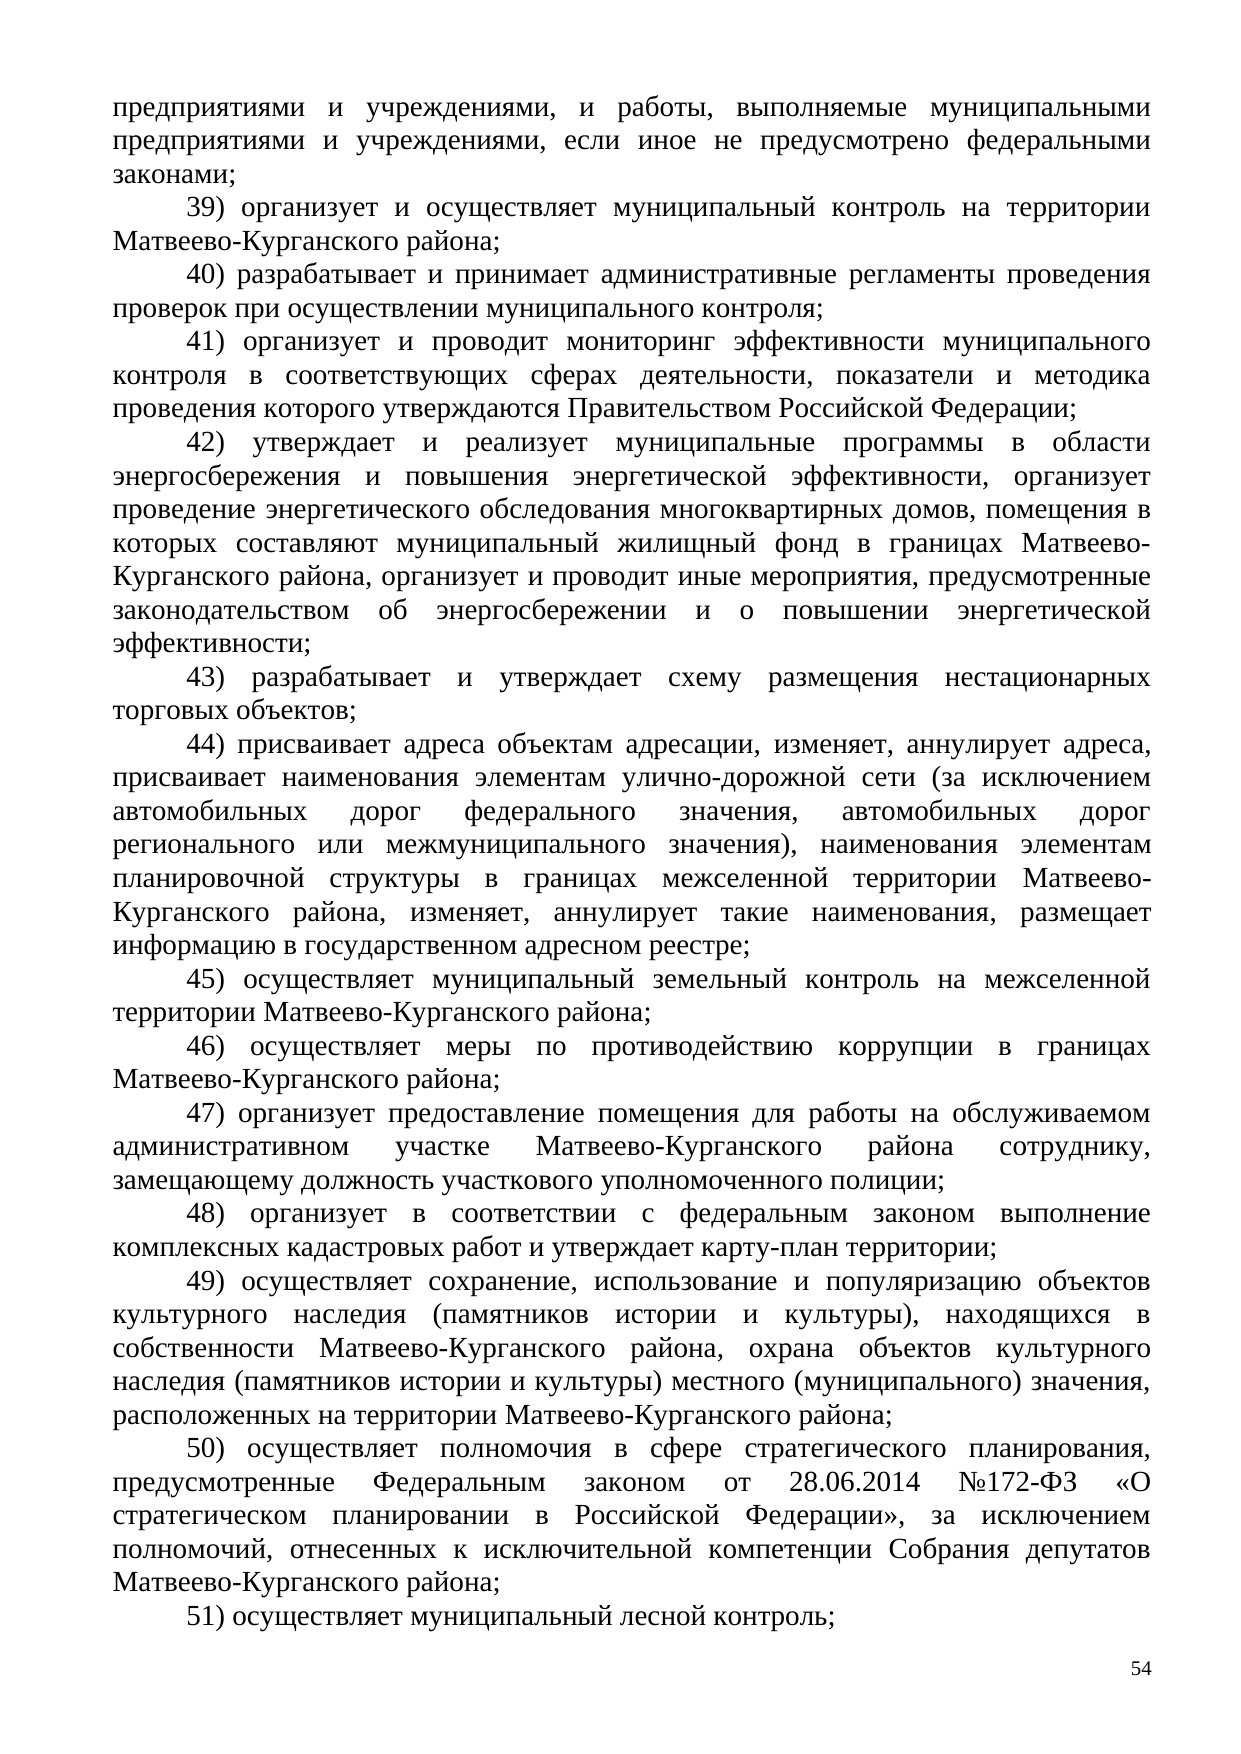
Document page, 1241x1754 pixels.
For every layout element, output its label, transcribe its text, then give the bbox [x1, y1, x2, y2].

text 50) осуществляет полномочия в сфере стратегического планирования, предусмотренные Федеральным законом от 28.06.2014 №172-ФЗ «О стратегическом планировании в Российской Федерации», за исключением полномочий, отнесенных к исключительной компетенции Собрания депутатов Матвеево-Курганского района; [112, 1430, 1152, 1598]
text 47) организует предоставление помещения для работы на обслуживаемом административном участке Матвеево-Курганского района сотруднику, замещающему должность участкового уполномоченного полиции; [112, 1095, 1152, 1196]
text 44) присваивает адреса объектам адресации, изменяет, аннулирует адреса, присваивает наименования элементам улично-дорожной сети (за исключением автомобильных дорог федерального значения, автомобильных дорог регионального или межмуниципального значения), наименования элементам планировочной структуры в границах межселенной территории Матвеево-Курганского района, изменяет, аннулирует такие наименования, размещает информацию в государственном адресном реестре; [112, 726, 1152, 961]
text 42) утверждает и реализует муниципальные программы в области энергосбережения и повышения энергетической эффективности, организует проведение энергетического обследования многоквартирных домов, помещения в которых составляют муниципальный жилищный фонд в границах Матвеево-Курганского района, организует и проводит иные мероприятия, предусмотренные законодательством об энергосбережении и о повышении энергетической эффективности; [112, 424, 1152, 659]
text 51) осуществляет муниципальный лесной контроль; [112, 1598, 1152, 1632]
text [112, 89, 1152, 189]
text 49) осуществляет сохранение, использование и популяризацию объектов культурного наследия (памятников истории и культуры), находящихся в собственности Матвеево-Курганского района, охрана объектов культурного наследия (памятников истории и культуры) местного (муниципального) значения, расположенных на территории Матвеево-Курганского района; [112, 1263, 1152, 1430]
text 48) организует в соответствии с федеральным законом выполнение комплексных кадастровых работ и утверждает карту-план территории; [112, 1196, 1152, 1263]
text 46) осуществляет меры по противодействию коррупции в границах Матвеево-Курганского района; [112, 1028, 1152, 1095]
text 45) осуществляет муниципальный земельный контроль на межселенной территории Матвеево-Курганского района; [112, 961, 1152, 1028]
text 41) организует и проводит мониторинг эффективности муниципального контроля в соответствующих сферах деятельности, показатели и методика проведения которого утверждаются Правительством Российской Федерации; [112, 323, 1152, 424]
text 43) разрабатывает и утверждает схему размещения нестационарных торговых объектов; [112, 659, 1152, 726]
text 39) организует и осуществляет муниципальный контроль на территории Матвеево-Курганского района; [112, 189, 1152, 256]
text 40) разрабатывает и принимает административные регламенты проведения проверок при осуществлении муниципального контроля; [112, 256, 1152, 323]
